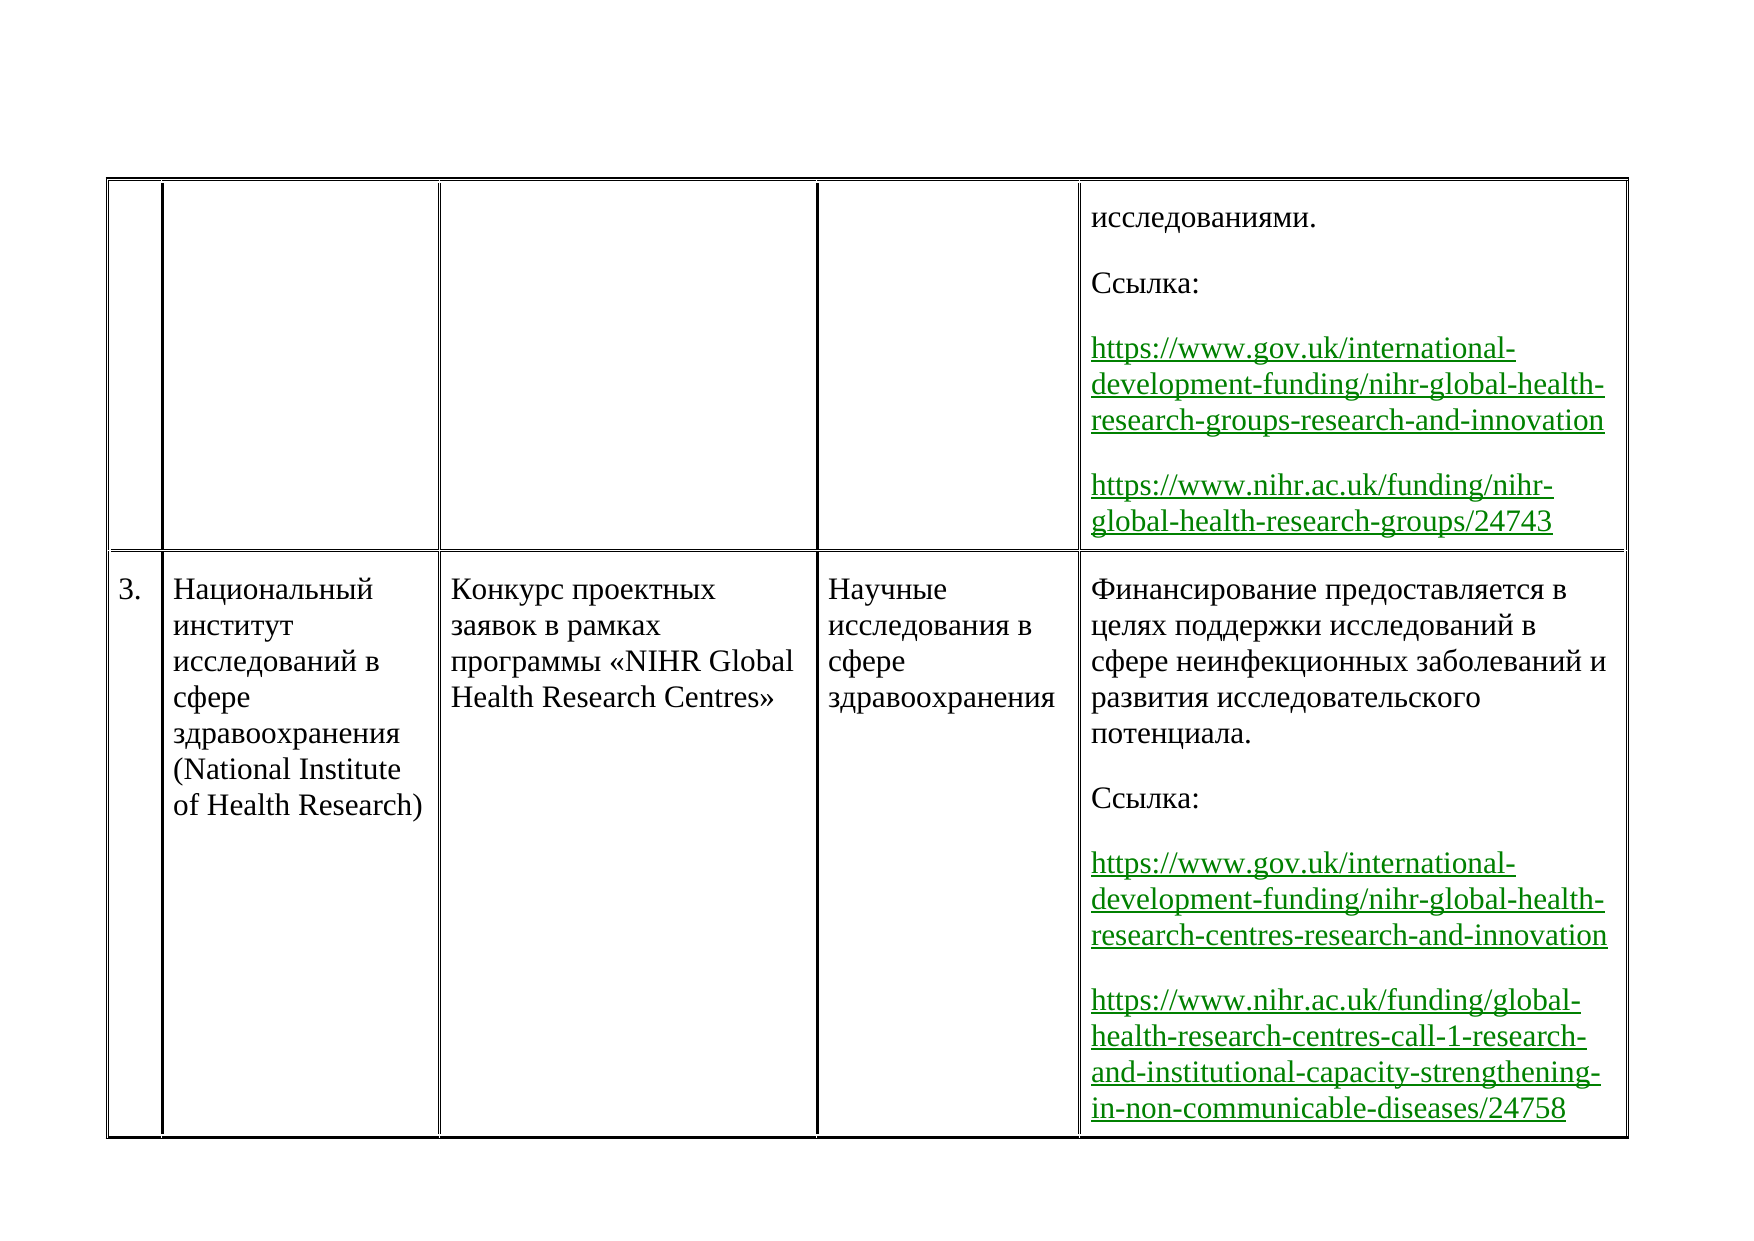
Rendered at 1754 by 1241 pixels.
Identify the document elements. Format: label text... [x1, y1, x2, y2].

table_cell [440, 179, 817, 549]
table_cell Финансирование предоставляется в целях поддержки исследований в сфере неинфекционных заболеваний и развития исследовательского потенциала. Ссылка: https://www.gov.uk/international-development-funding/nihr-global-health-research-centres-research-and-innovation https://www.nihr.ac.uk/funding/global-health-research-centres-call-1-research-and-institutional-capacity-strengthening-in-non-communicable-diseases/24758 [1080, 549, 1627, 1136]
table_cell 3. [107, 549, 162, 1136]
table_cell Конкурс проектных заявок в рамках программы «NIHR Global Health Research Centres» [440, 552, 817, 1136]
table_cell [817, 181, 1080, 549]
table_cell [1080, 181, 1626, 549]
table_cell Национальный институт исследований в сфере здравоохранения (National Institute of Health Research) [162, 552, 439, 1136]
table_cell 2. [109, 179, 162, 549]
table_cell Научные исследования в сфере здравоохранения [817, 552, 1080, 1136]
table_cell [162, 181, 439, 549]
